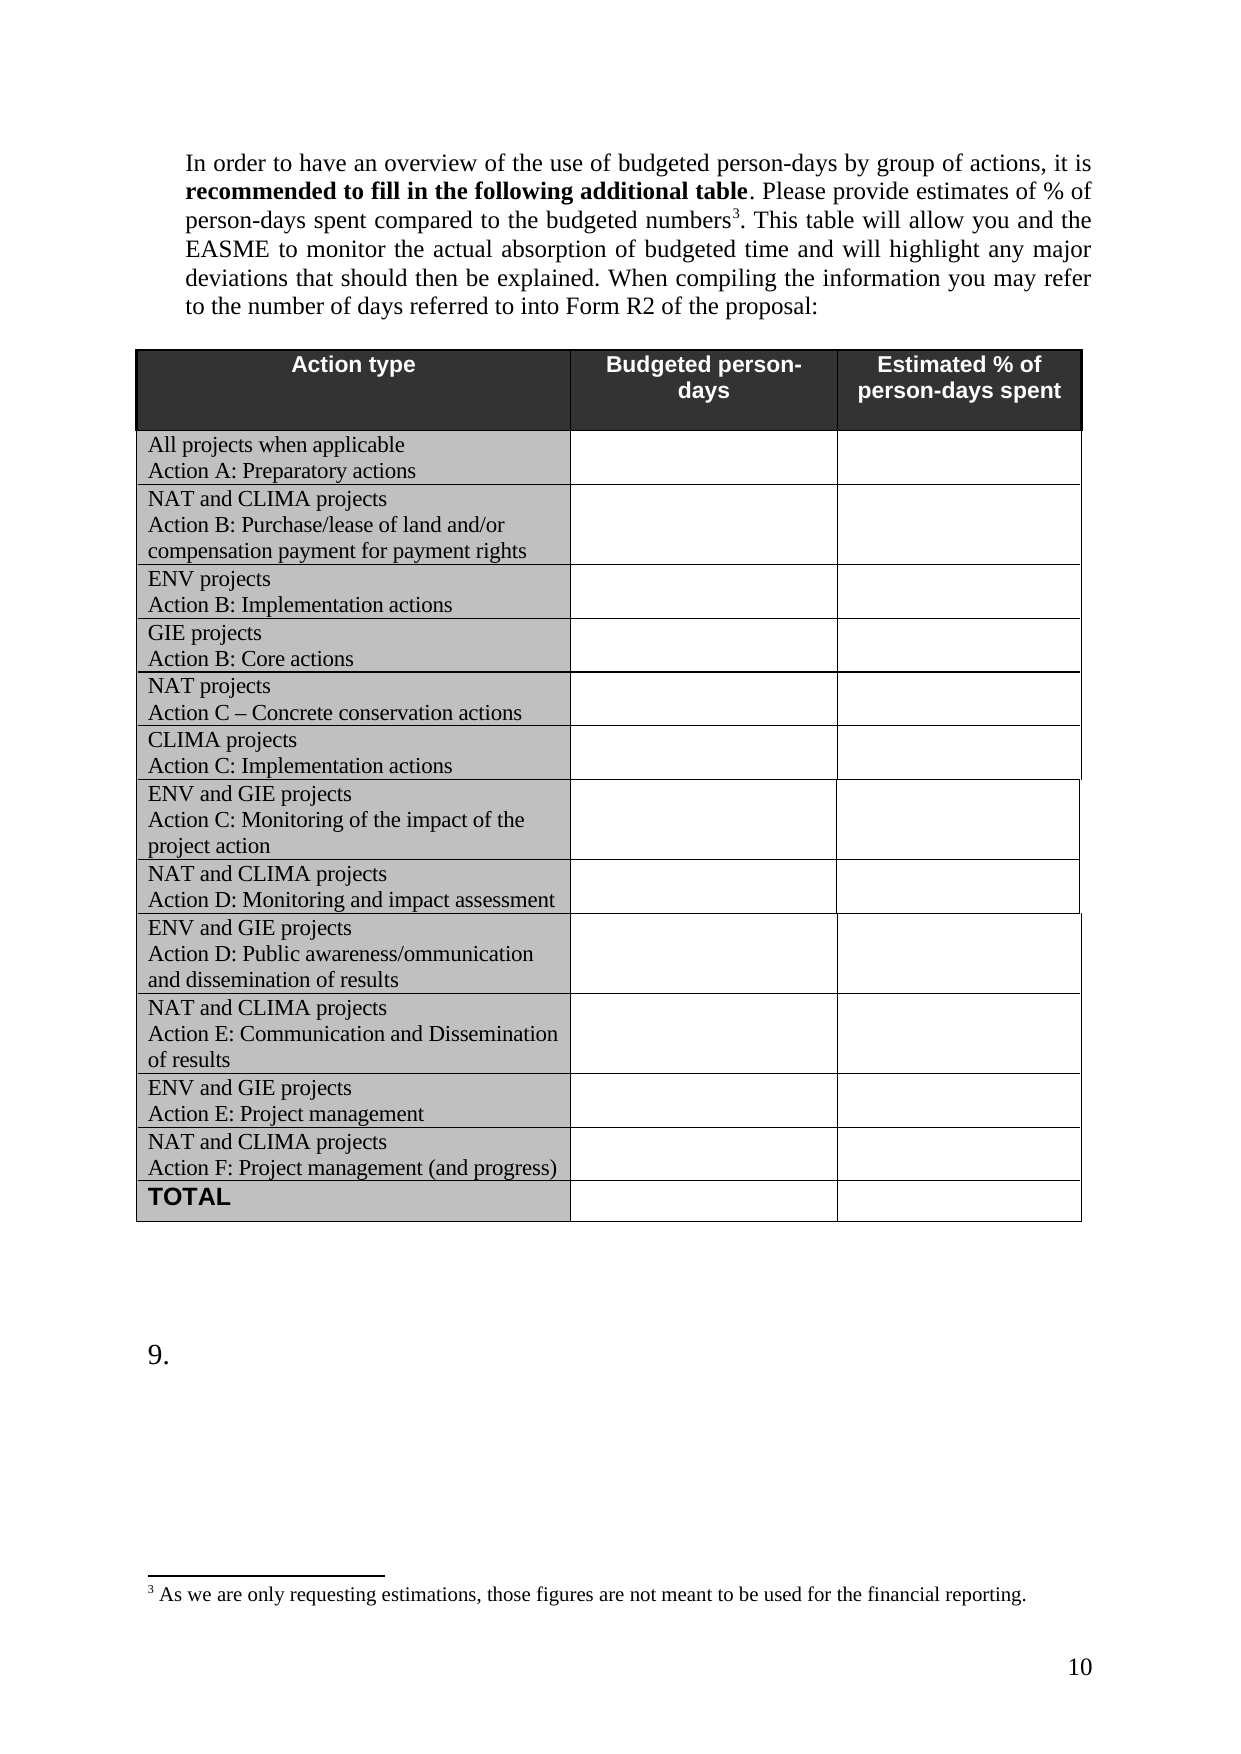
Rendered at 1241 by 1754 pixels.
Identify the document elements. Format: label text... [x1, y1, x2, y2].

table_cell NAT and CLIMA projects Action F: Project management (and progress) [137, 1127, 570, 1180]
table_cell [838, 725, 1081, 779]
table_cell [571, 485, 837, 564]
table_cell NAT and CLIMA projects Action E: Communication and Dissemination of results [137, 993, 570, 1073]
table_cell [571, 619, 837, 671]
table_cell [571, 726, 837, 779]
table_cell [838, 431, 1081, 484]
table_header Action type [138, 351, 570, 430]
table_cell ENV and GIE projects Action E: Project management [137, 1073, 570, 1127]
table_cell [838, 564, 1081, 618]
table_cell ENV and GIE projects Action D: Public awareness/ommunication and dissemination of results [137, 913, 570, 993]
table_cell NAT and CLIMA projects Action D: Monitoring and impact assessment [137, 859, 570, 913]
table_cell NAT and CLIMA projects Action B: Purchase/lease of land and/or compensation payment for payment rights [137, 484, 570, 564]
table_cell [838, 671, 1081, 725]
table_cell [571, 914, 837, 993]
table_cell NAT projects Action C – Concrete conservation actions [137, 671, 570, 725]
table_header Estimated % of person-days spent [838, 351, 1080, 430]
table_cell [571, 780, 836, 859]
table_header Budgeted person-days [571, 351, 837, 430]
table_cell [838, 913, 1081, 993]
table_cell GIE projects Action B: Core actions [137, 618, 570, 671]
list In order to have an overview of the use of budgeted person-days by group of actions, it is recommended to fill in the following additional table. Please provide estimates of % of person-days spent compared to the budgeted numbers. This table will allow you and the EASME to monitor the actual absorption of budgeted time and will highlight any major deviations that should then be explained. When compiling the information you may refer to the number of days referred to into Form R2 of the proposal: [185, 148, 1093, 320]
table_cell [838, 993, 1081, 1073]
table_cell [571, 431, 837, 484]
table_cell [571, 1181, 837, 1221]
table_cell [571, 1074, 837, 1127]
table_cell [571, 673, 837, 725]
table_cell [838, 618, 1081, 671]
table_cell CLIMA projects Action C: Implementation actions [137, 725, 570, 779]
table_cell [571, 860, 836, 913]
table_cell [838, 1127, 1081, 1180]
table_cell [837, 780, 1079, 859]
table_cell [838, 1180, 1081, 1221]
table_cell ENV and GIE projects Action C: Monitoring of the impact of the project action [137, 779, 570, 859]
table_cell TOTAL [137, 1180, 570, 1221]
table_cell [571, 565, 837, 618]
table_cell [571, 1128, 837, 1180]
table_cell [571, 994, 837, 1073]
table_cell [837, 860, 1079, 913]
table_cell [838, 484, 1081, 564]
table_cell All projects when applicable Action A: Preparatory actions [137, 431, 570, 484]
table_cell ENV projects Action B: Implementation actions [137, 564, 570, 618]
table_cell [838, 1073, 1081, 1127]
